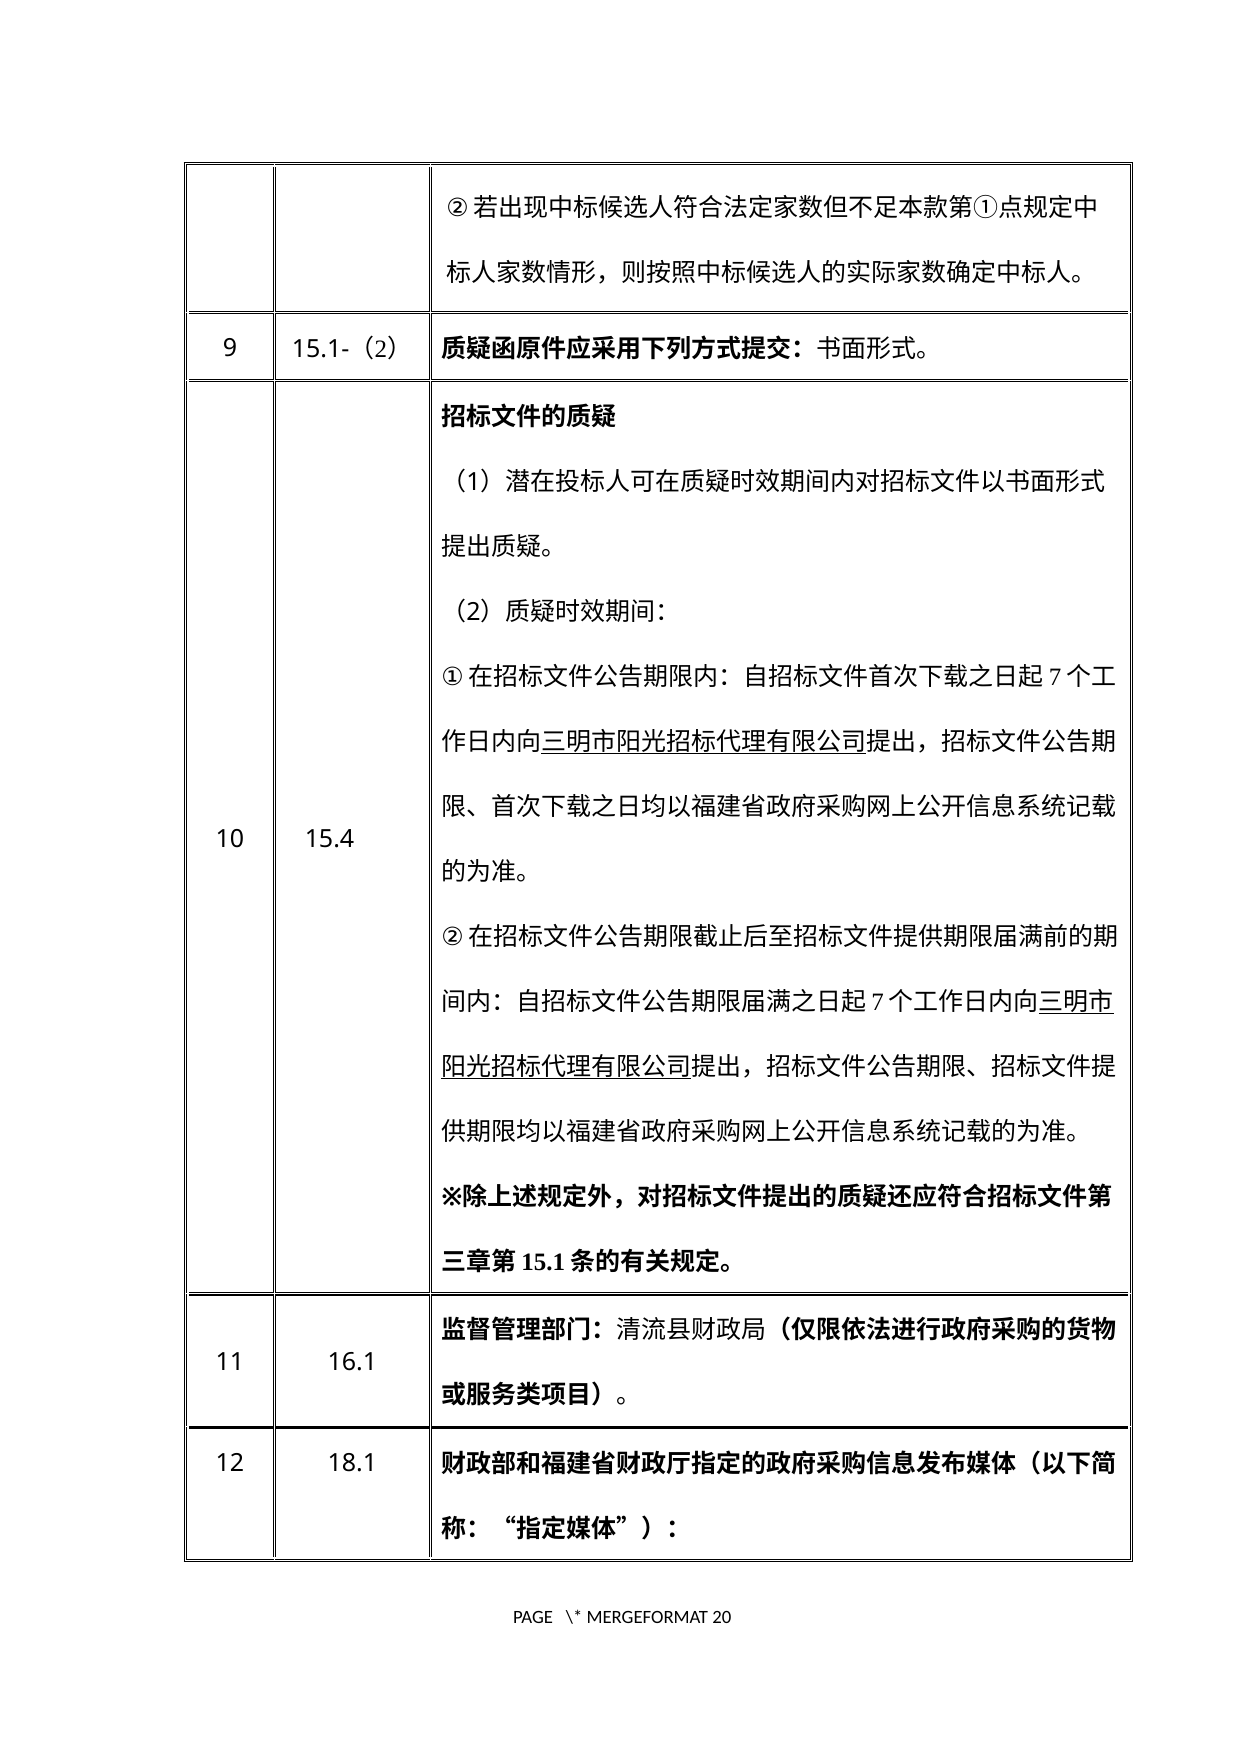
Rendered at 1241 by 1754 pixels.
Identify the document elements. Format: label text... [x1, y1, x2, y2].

table_cell 15.1-（2） [276, 314, 429, 379]
table_cell 监督管理部门：清流县财政局（仅限依法进行政府采购的货物或服务类项目）。 [432, 1292, 1130, 1426]
table_cell 8 [187, 165, 274, 311]
table_cell 招标文件的质疑 （1）潜在投标人可在质疑时效期间内对招标文件以书面形式提出质疑。 （2）质疑时效期间： ①在招标文件公告期限内：自招标文件首次下载之日起7个工作日内向三明市阳光招标代理有限公司提出，招标文件公告期限、首次下载之日均以福建省政府采购网上公开信息系统记载的为准。 ②在招标文件公告期限截止后至招标文件提供期限届满前的期间内：自招标文件公告期限届满之日起7个工作日内向三明市阳光招标代理有限公司提出，招标文件公告期限、招标文件提供期限均以福建省政府采购网上公开信息系统记载的为准。 ※除上述规定外，对招标文件提出的质疑还应符合招标文件第三章第15.1条的有关规定。 [432, 379, 1130, 1292]
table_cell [430, 1426, 1131, 1559]
table_cell 9 [187, 311, 273, 379]
table_cell 16.1 [276, 1296, 429, 1426]
table_cell 15.4 [276, 382, 429, 1292]
table_cell 10 [187, 379, 273, 1292]
table_cell 11 [187, 1292, 273, 1426]
table_cell 12 [185, 1426, 274, 1559]
table_cell 12.2 [274, 163, 430, 311]
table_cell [430, 163, 1130, 311]
table_cell 18.1 [274, 1426, 430, 1559]
table_cell 质疑函原件应采用下列方式提交：书面形式。 [432, 311, 1130, 379]
